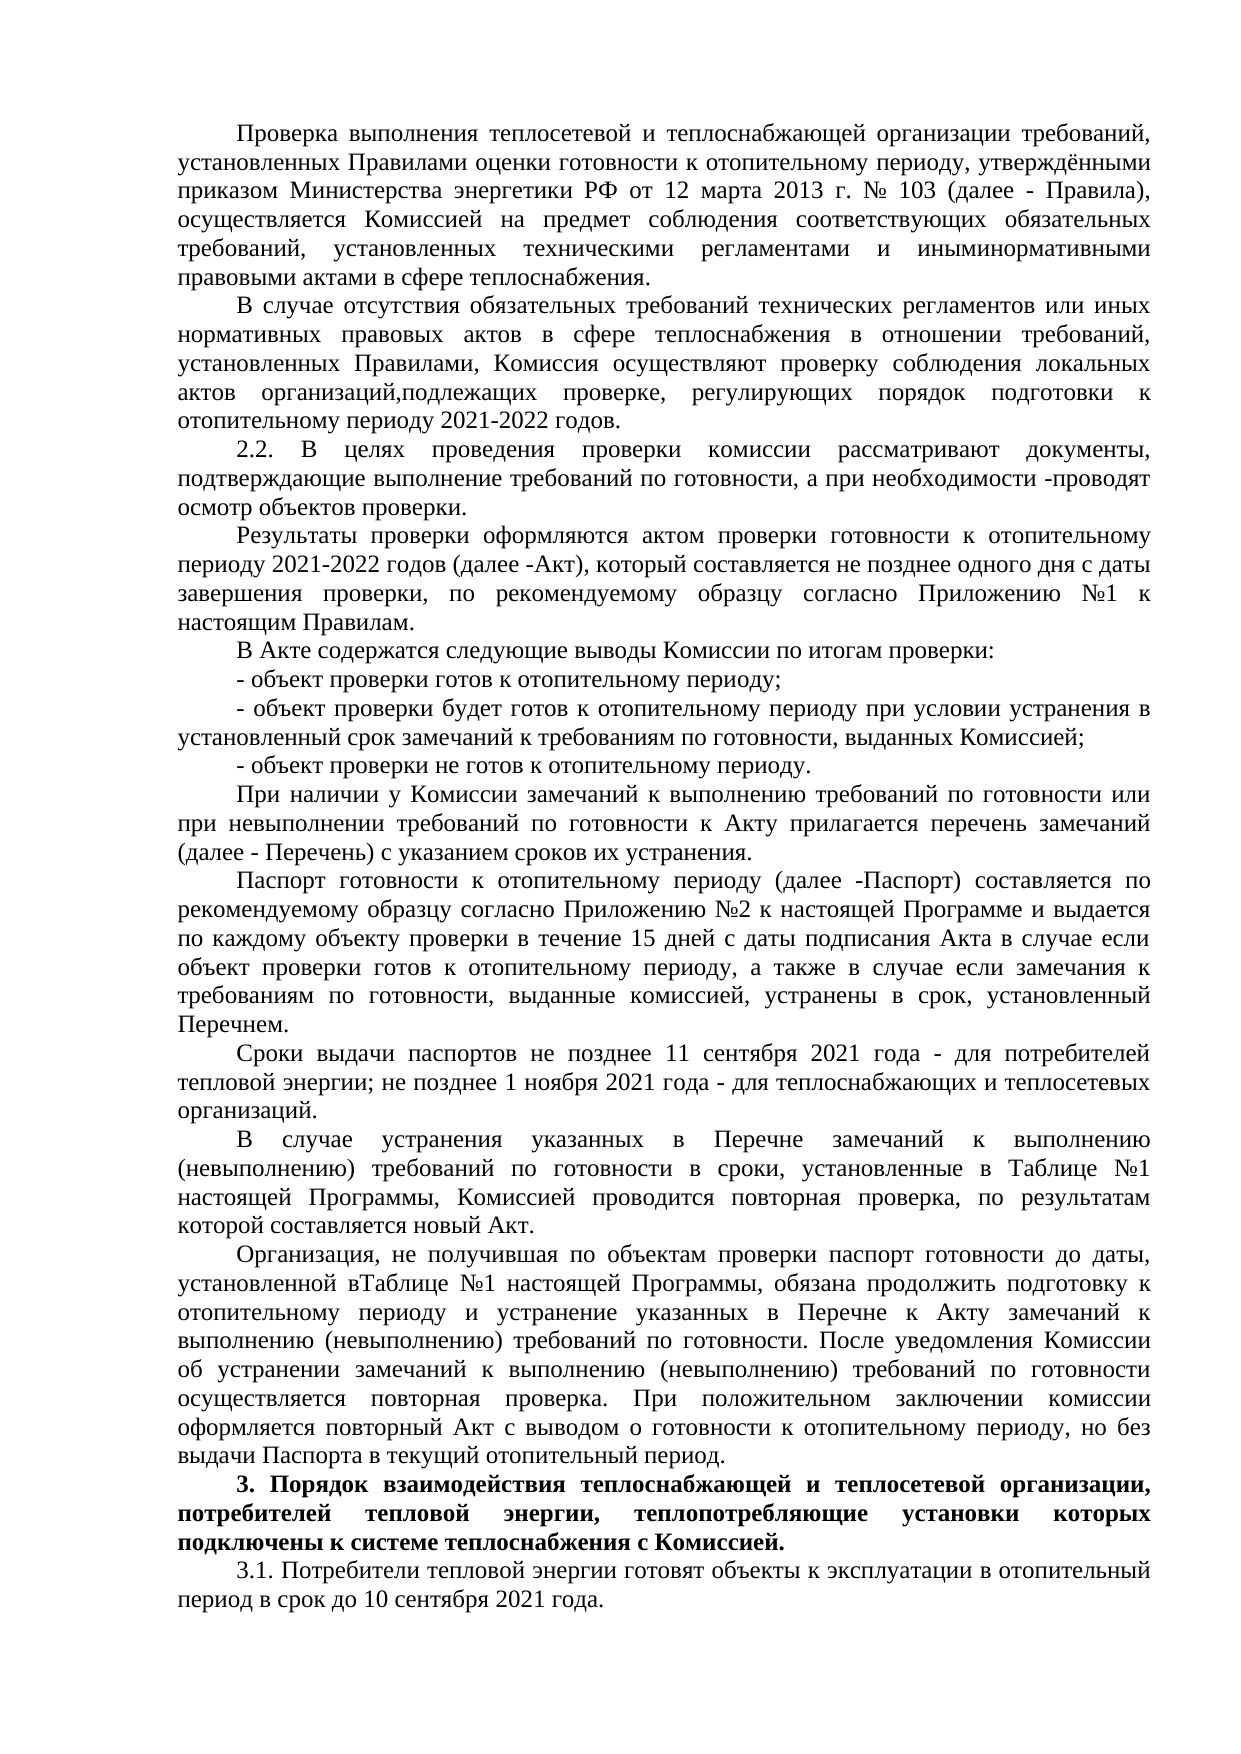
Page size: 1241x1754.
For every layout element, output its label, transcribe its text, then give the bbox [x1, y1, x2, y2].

text Проверка выполнения теплосетевой и теплоснабжающей организации требований, установленных Правилами оценки готовности к отопительному периоду, утверждёнными приказом Министерства энергетики РФ от 12 марта 2013 г. № 103 (далее - Правила), осуществляется Комиссией на предмет соблюдения соответствующих обязательных требований, установленных техническими регламентами и иныминормативными правовыми актами в сфере теплоснабжения. [177, 118, 1152, 291]
text - объект проверки готов к отопительному периоду; [177, 664, 1152, 693]
text Сроки выдачи паспортов не позднее 11 сентября 2021 года - для потребителей тепловой энергии; не позднее 1 ноября 2021 года - для теплоснабжающих и теплосетевых организаций. [177, 1038, 1152, 1124]
text В Акте содержатся следующие выводы Комиссии по итогам проверки: [177, 636, 1152, 664]
text Результаты проверки оформляются актом проверки готовности к отопительному периоду 2021-2022 годов (далее -Акт), который составляется не позднее одного дня с даты завершения проверки, по рекомендуемому образцу согласно Приложению №1 к настоящим Правилам. [177, 521, 1152, 636]
text - объект проверки не готов к отопительному периоду. [177, 751, 1152, 779]
text 2.2. В целях проведения проверки комиссии рассматривают документы, подтверждающие выполнение требований по готовности, а при необходимости -проводят осмотр объектов проверки. [177, 434, 1152, 521]
text 3.1. Потребители тепловой энергии готовят объекты к эксплуатации в отопительный период в срок до 10 сентября 2021 года. [177, 1556, 1152, 1613]
text В случае устранения указанных в Перечне замечаний к выполнению (невыполнению) требований по готовности в сроки, установленные в Таблице №1 настоящей Программы, Комиссией проводится повторная проверка, по результатам которой составляется новый Акт. [177, 1124, 1152, 1239]
text При наличии у Комиссии замечаний к выполнению требований по готовности или при невыполнении требований по готовности к Акту прилагается перечень замечаний (далее - Перечень) с указанием сроков их устранения. [177, 779, 1152, 866]
text - объект проверки будет готов к отопительному периоду при условии устранения в установленный срок замечаний к требованиям по готовности, выданных Комиссией; [177, 693, 1152, 751]
text 3. Порядок взаимодействия теплоснабжающей и теплосетевой организации, потребителей тепловой энергии, теплопотребляющие установки которых подключены к системе теплоснабжения с Комиссией. [177, 1469, 1152, 1556]
text В случае отсутствия обязательных требований технических регламентов или иных нормативных правовых актов в сфере теплоснабжения в отношении требований, установленных Правилами, Комиссия осуществляют проверку соблюдения локальных актов организаций,подлежащих проверке, регулирующих порядок подготовки к отопительному периоду 2021-2022 годов. [177, 291, 1152, 434]
text Паспорт готовности к отопительному периоду (далее -Паспорт) составляется по рекомендуемому образцу согласно Приложению №2 к настоящей Программе и выдается по каждому объекту проверки в течение 15 дней с даты подписания Акта в случае если объект проверки готов к отопительному периоду, а также в случае если замечания к требованиям по готовности, выданные комиссией, устранены в срок, установленный Перечнем. [177, 866, 1152, 1038]
text Организация, не получившая по объектам проверки паспорт готовности до даты, установленной вТаблице №1 настоящей Программы, обязана продолжить подготовку к отопительному периоду и устранение указанных в Перечне к Акту замечаний к выполнению (невыполнению) требований по готовности. После уведомления Комиссии об устранении замечаний к выполнению (невыполнению) требований по готовности осуществляется повторная проверка. При положительном заключении комиссии оформляется повторный Акт с выводом о готовности к отопительному периоду, но без выдачи Паспорта в текущий отопительный период. [177, 1239, 1152, 1469]
